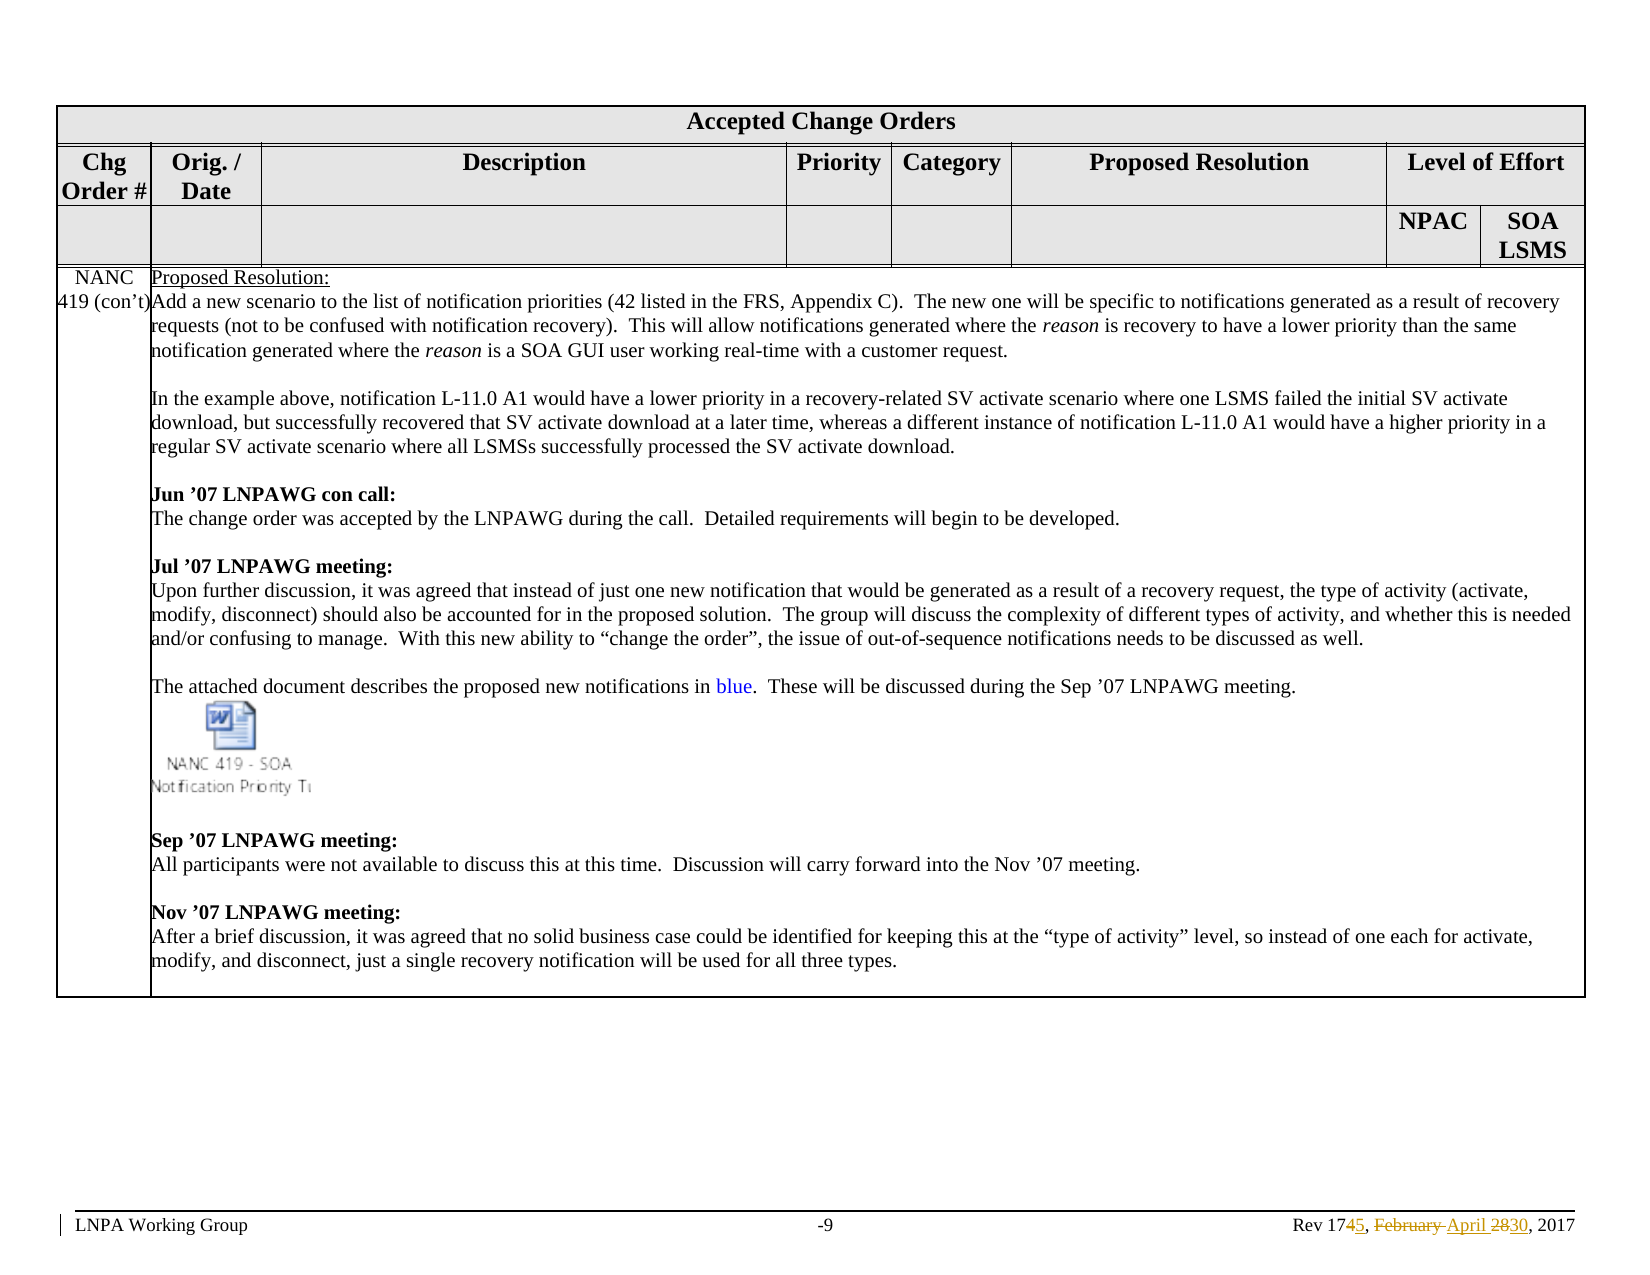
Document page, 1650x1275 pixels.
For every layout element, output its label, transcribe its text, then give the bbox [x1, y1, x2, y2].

table_cell NPAC [1387, 206, 1480, 264]
table_cell Priority [787, 147, 891, 205]
table_cell Level of Effort [1387, 147, 1584, 205]
table_cell Orig. / Date [152, 147, 261, 205]
table_cell [58, 206, 150, 264]
table_cell Category [892, 147, 1011, 205]
table_cell [892, 206, 1011, 264]
table_cell Chg Order # [58, 147, 150, 205]
table_cell Proposed Resolution [1012, 147, 1386, 205]
table_cell [262, 206, 786, 264]
table_cell [787, 206, 891, 264]
table_cell [1012, 206, 1386, 264]
table_cell Proposed Resolution: Add a new scenario to the list of notification priorities (42 listed in the FRS, Appendix C). The new one will be specific to notifications generated as a result of recovery requests (not to be confused with notification recovery). This will allow notifications generated where the reason is recovery to have a lower priority than the same notification generated where the reason is a SOA GUI user working real-time with a customer request. In the example above, notification L-11.0 A1 would have a lower priority in a recovery-related SV activate scenario where one LSMS failed the initial SV activate download, but successfully recovered that SV activate download at a later time, whereas a different instance of notification L-11.0 A1 would have a higher priority in a regular SV activate scenario where all LSMSs successfully processed the SV activate download. Jun ’07 LNPAWG con call: The change order was accepted by the LNPAWG during the call. Detailed requirements will begin to be developed. Jul ’07 LNPAWG meeting: Upon further discussion, it was agreed that instead of just one new notification that would be generated as a result of a recovery request, the type of activity (activate, modify, disconnect) should also be accounted for in the proposed solution. The group will discuss the complexity of different types of activity, and whether this is needed and/or confusing to manage. With this new ability to “change the order”, the issue of out-of-sequence notifications needs to be discussed as well. The attached document describes the proposed new notifications in blue. These will be discussed during the Sep ’07 LNPAWG meeting. Sep ’07 LNPAWG meeting: All participants were not available to discuss this at this time. Discussion will carry forward into the Nov ’07 meeting. Nov ’07 LNPAWG meeting: After a brief discussion, it was agreed that no solid business case could be identified for keeping this at the “type of activity” level, so instead of one each for activate, modify, and disconnect, just a single recovery notification will be used for all three types. [152, 268, 1584, 996]
table_header Accepted Change Orders [58, 107, 1584, 142]
table_cell SOA LSMS [1481, 206, 1584, 264]
table_cell NANC 419 (con’t) [58, 268, 150, 996]
table_cell [152, 206, 261, 264]
table_cell Description [262, 147, 786, 205]
